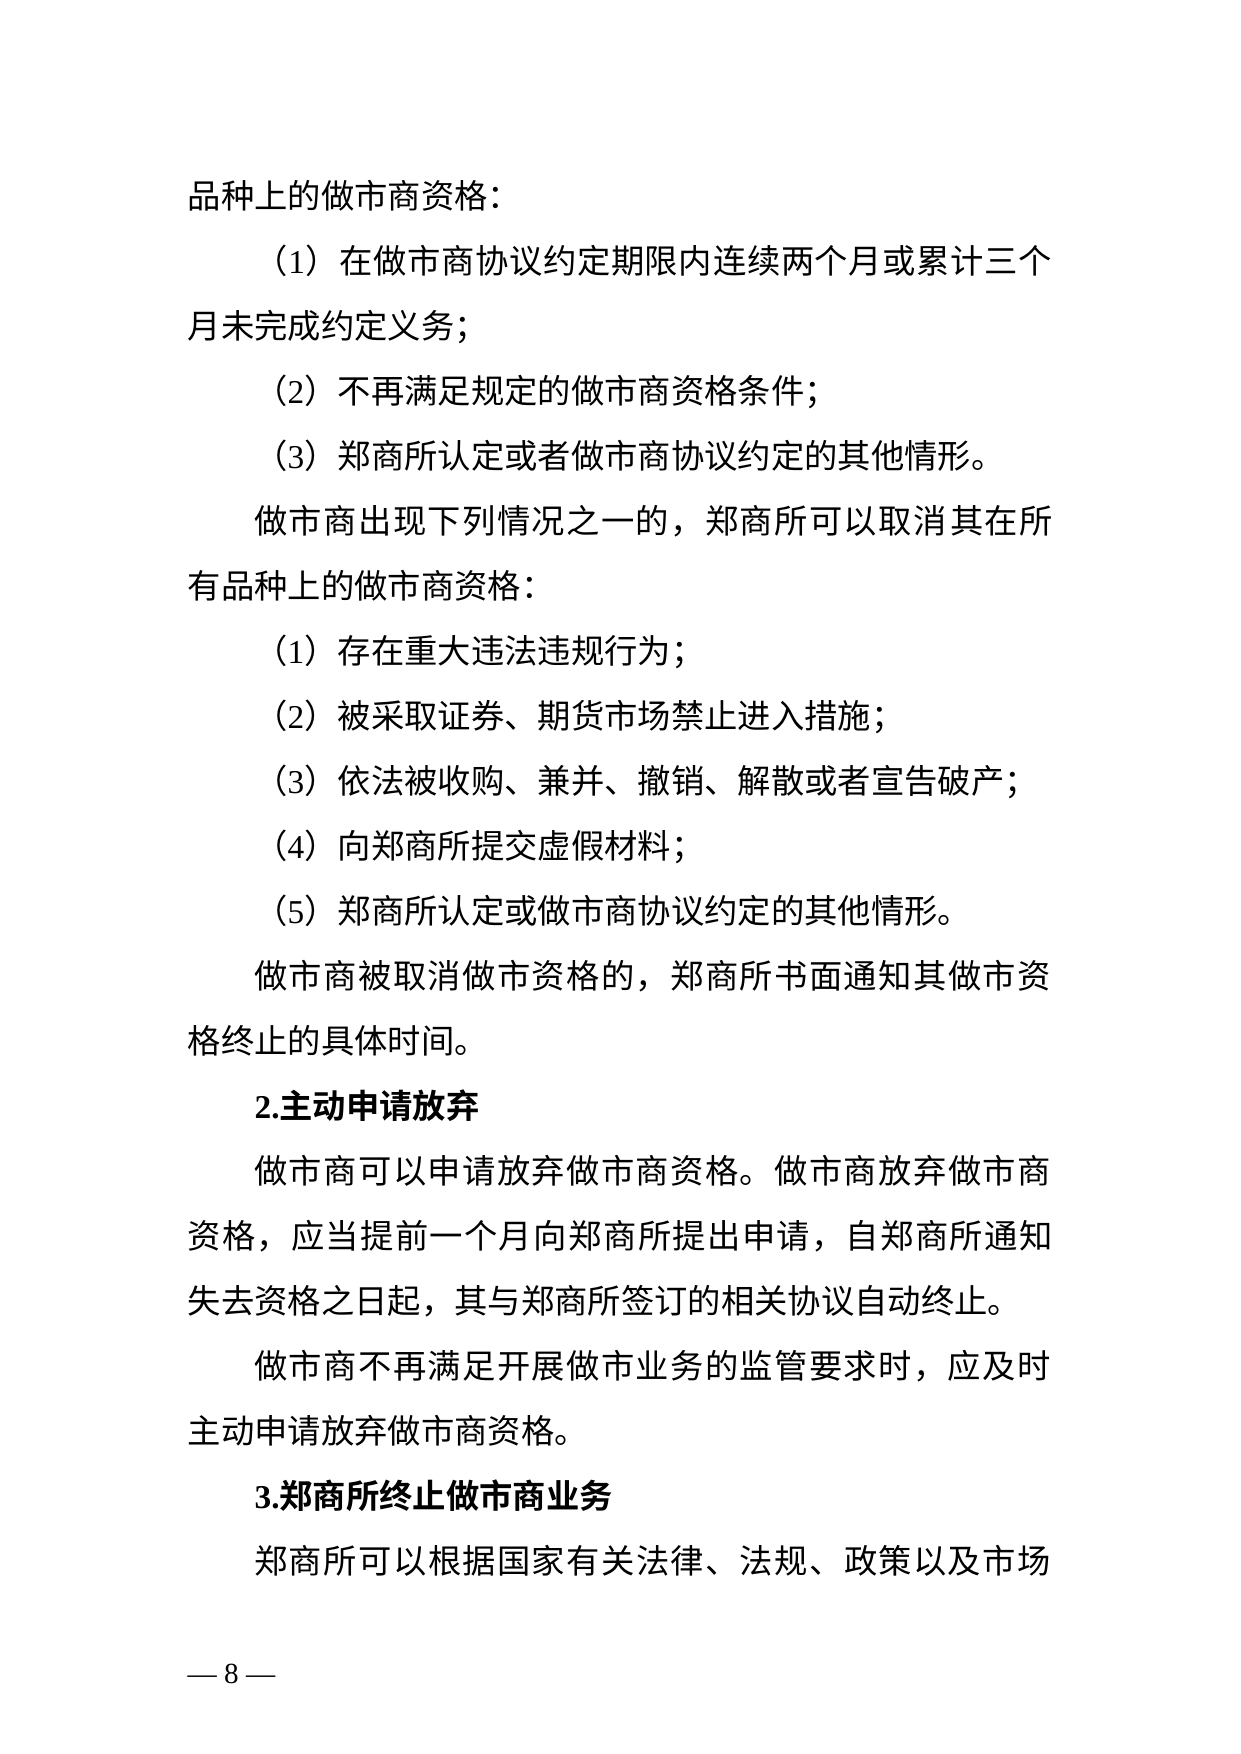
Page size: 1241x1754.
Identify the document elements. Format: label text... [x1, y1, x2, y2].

text （2）被采取证券、期货市场禁止进入措施； [187, 682, 1053, 747]
text （3）依法被收购、兼并、撤销、解散或者宣告破产； [187, 747, 1053, 812]
text （2）不再满足规定的做市商资格条件； [187, 357, 1053, 422]
text （1）存在重大违法违规行为； [187, 617, 1053, 682]
text （5）郑商所认定或做市商协议约定的其他情形。 [187, 877, 1053, 942]
text 做市商被取消做市资格的，郑商所书面通知其做市资格终止的具体时间。 [187, 942, 1053, 1072]
text （4）向郑商所提交虚假材料； [187, 812, 1053, 877]
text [187, 1527, 1053, 1592]
text （1）在做市商协议约定期限内连续两个月或累计三个月未完成约定义务； [187, 227, 1053, 357]
text 做市商可以申请放弃做市商资格。做市商放弃做市商资格，应当提前一个月向郑商所提出申请，自郑商所通知失去资格之日起，其与郑商所签订的相关协议自动终止。 [187, 1137, 1053, 1332]
text 做市商不再满足开展做市业务的监管要求时，应及时主动申请放弃做市商资格。 [187, 1332, 1053, 1462]
text 2.主动申请放弃 [187, 1072, 1053, 1137]
text 3.郑商所终止做市商业务 [187, 1462, 1053, 1527]
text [187, 162, 1053, 227]
text （3）郑商所认定或者做市商协议约定的其他情形。 [187, 422, 1053, 487]
text 做市商出现下列情况之一的，郑商所可以取消其在所有品种上的做市商资格： [187, 487, 1053, 617]
